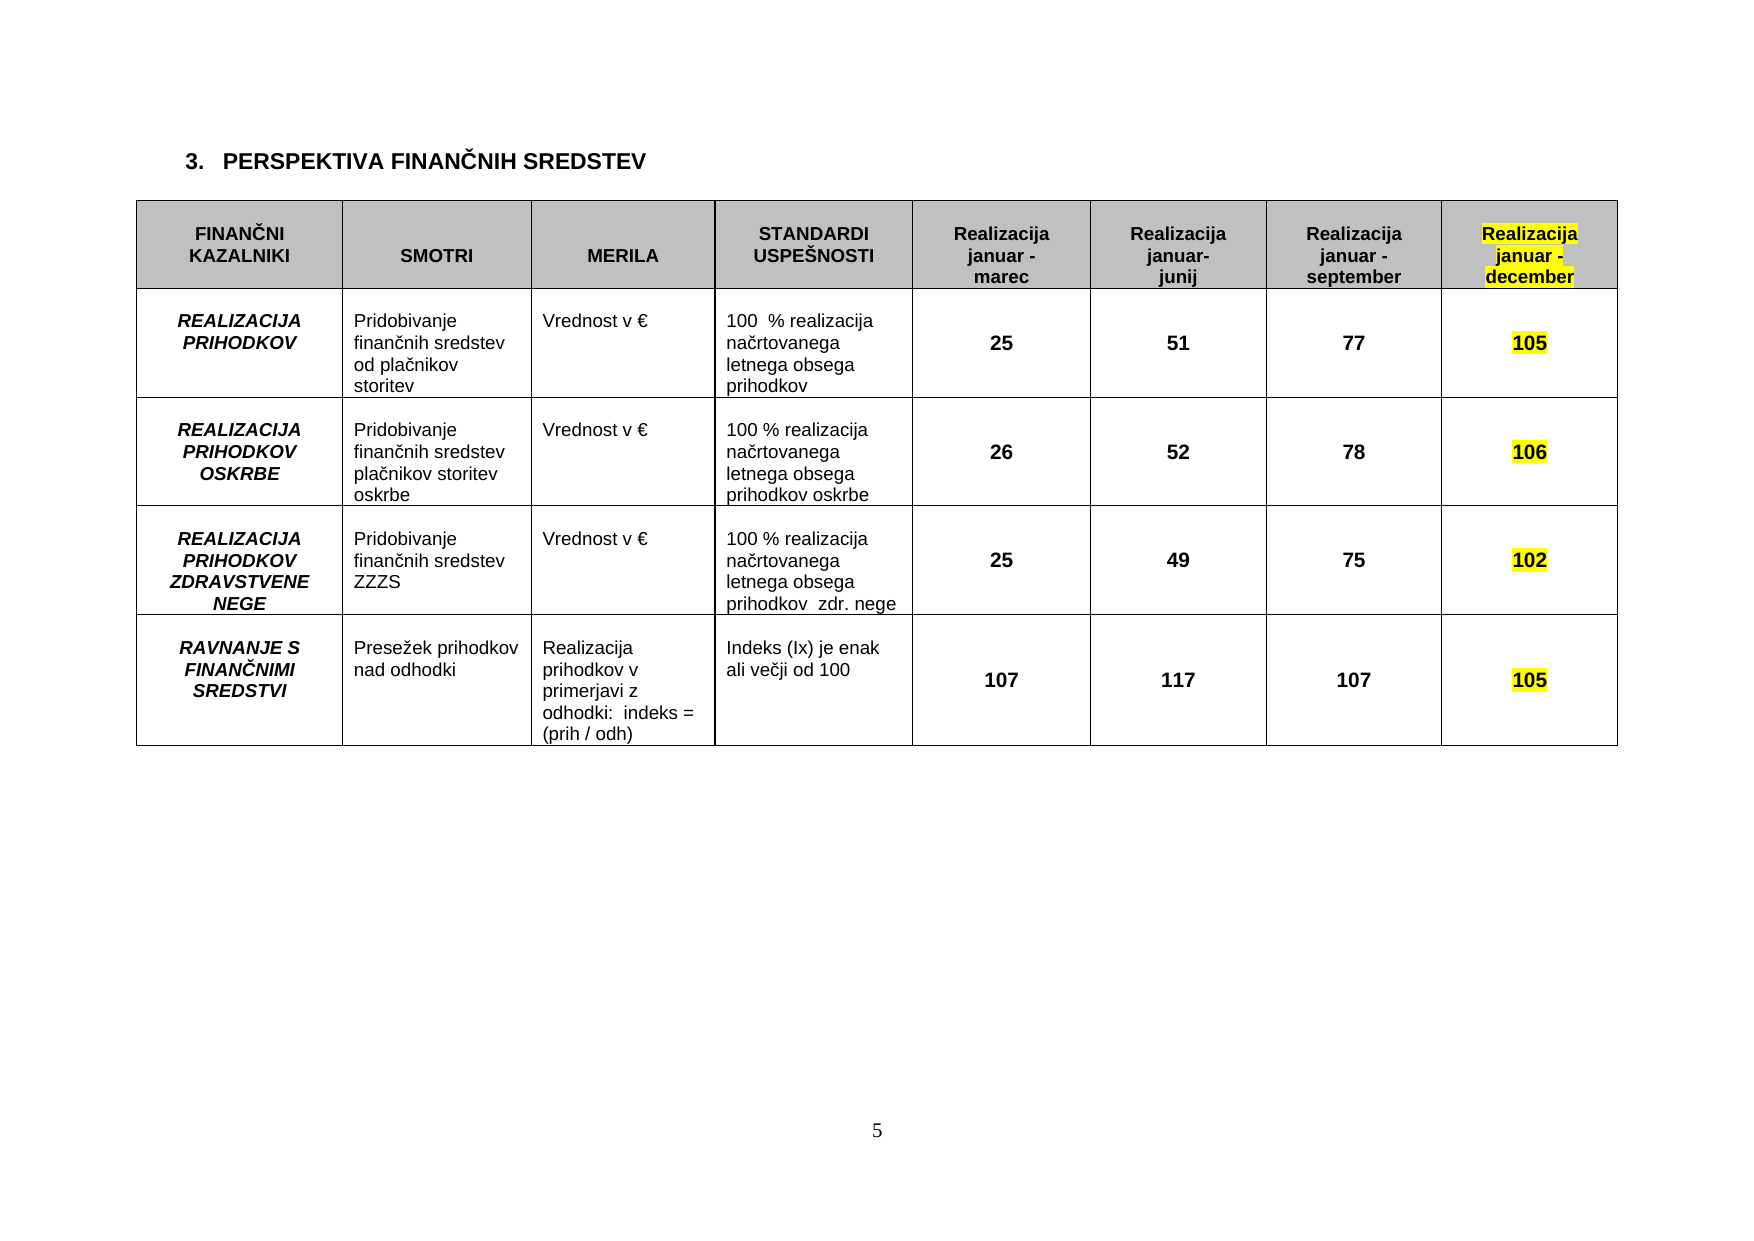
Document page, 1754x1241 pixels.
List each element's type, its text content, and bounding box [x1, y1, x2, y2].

table_cell Realizacija prihodkov v primerjavi z odhodki: indeks = (prih / odh) [532, 615, 714, 745]
table_cell Pridobivanje finančnih sredstev plačnikov storitev oskrbe [343, 398, 531, 505]
table_cell 78 [1267, 398, 1441, 505]
table_header MERILA [532, 201, 714, 288]
table_cell 100 % realizacija načrtovanega letnega obsega prihodkov [716, 289, 912, 397]
table_cell 25 [913, 289, 1090, 397]
table_cell Presežek prihodkov nad odhodki [343, 615, 531, 745]
table_header Realizacija januar- junij [1091, 201, 1266, 288]
table_cell 77 [1267, 289, 1441, 397]
table_cell REALIZACIJA PRIHODKOV ZDRAVSTVENE NEGE [137, 506, 342, 614]
table_cell Indeks (Ix) je enak ali večji od 100 [716, 615, 912, 745]
table_cell 102 [1442, 506, 1617, 614]
table_cell 25 [913, 506, 1090, 614]
table_cell 106 [1442, 398, 1617, 505]
table_cell 100 % realizacija načrtovanega letnega obsega prihodkov oskrbe [716, 398, 912, 505]
table_cell 49 [1091, 506, 1266, 614]
table_cell 105 [1442, 615, 1617, 745]
table_header STANDARDI USPEŠNOSTI [716, 201, 912, 288]
table_header SMOTRI [343, 201, 531, 288]
table_cell 117 [1091, 615, 1266, 745]
table_header Realizacija januar - december [1442, 201, 1617, 288]
table_cell 105 [1442, 289, 1617, 397]
table_cell Pridobivanje finančnih sredstev od plačnikov storitev [343, 289, 531, 397]
table_cell RAVNANJE S FINANČNIMI SREDSTVI [137, 615, 342, 745]
table_header Realizacija januar - september [1267, 201, 1441, 288]
table_cell Pridobivanje finančnih sredstev ZZZS [343, 506, 531, 614]
table_header FINANČNI KAZALNIKI [137, 201, 342, 288]
table_cell Vrednost v € [532, 289, 714, 397]
table_cell Vrednost v € [532, 506, 714, 614]
table_cell 107 [913, 615, 1090, 745]
table_cell 26 [913, 398, 1090, 505]
table_cell 107 [1267, 615, 1441, 745]
table_cell REALIZACIJA PRIHODKOV OSKRBE [137, 398, 342, 505]
table_cell 51 [1091, 289, 1266, 397]
table_header Realizacija januar - marec [913, 201, 1090, 288]
table_cell 52 [1091, 398, 1266, 505]
table_cell 75 [1267, 506, 1441, 614]
table_cell Vrednost v € [532, 398, 714, 505]
table_cell REALIZACIJA PRIHODKOV [137, 289, 342, 397]
table_cell 100 % realizacija načrtovanega letnega obsega prihodkov zdr. nege [716, 506, 912, 614]
list PERSPEKTIVA FINANČNIH SREDSTEV [185, 148, 1606, 174]
